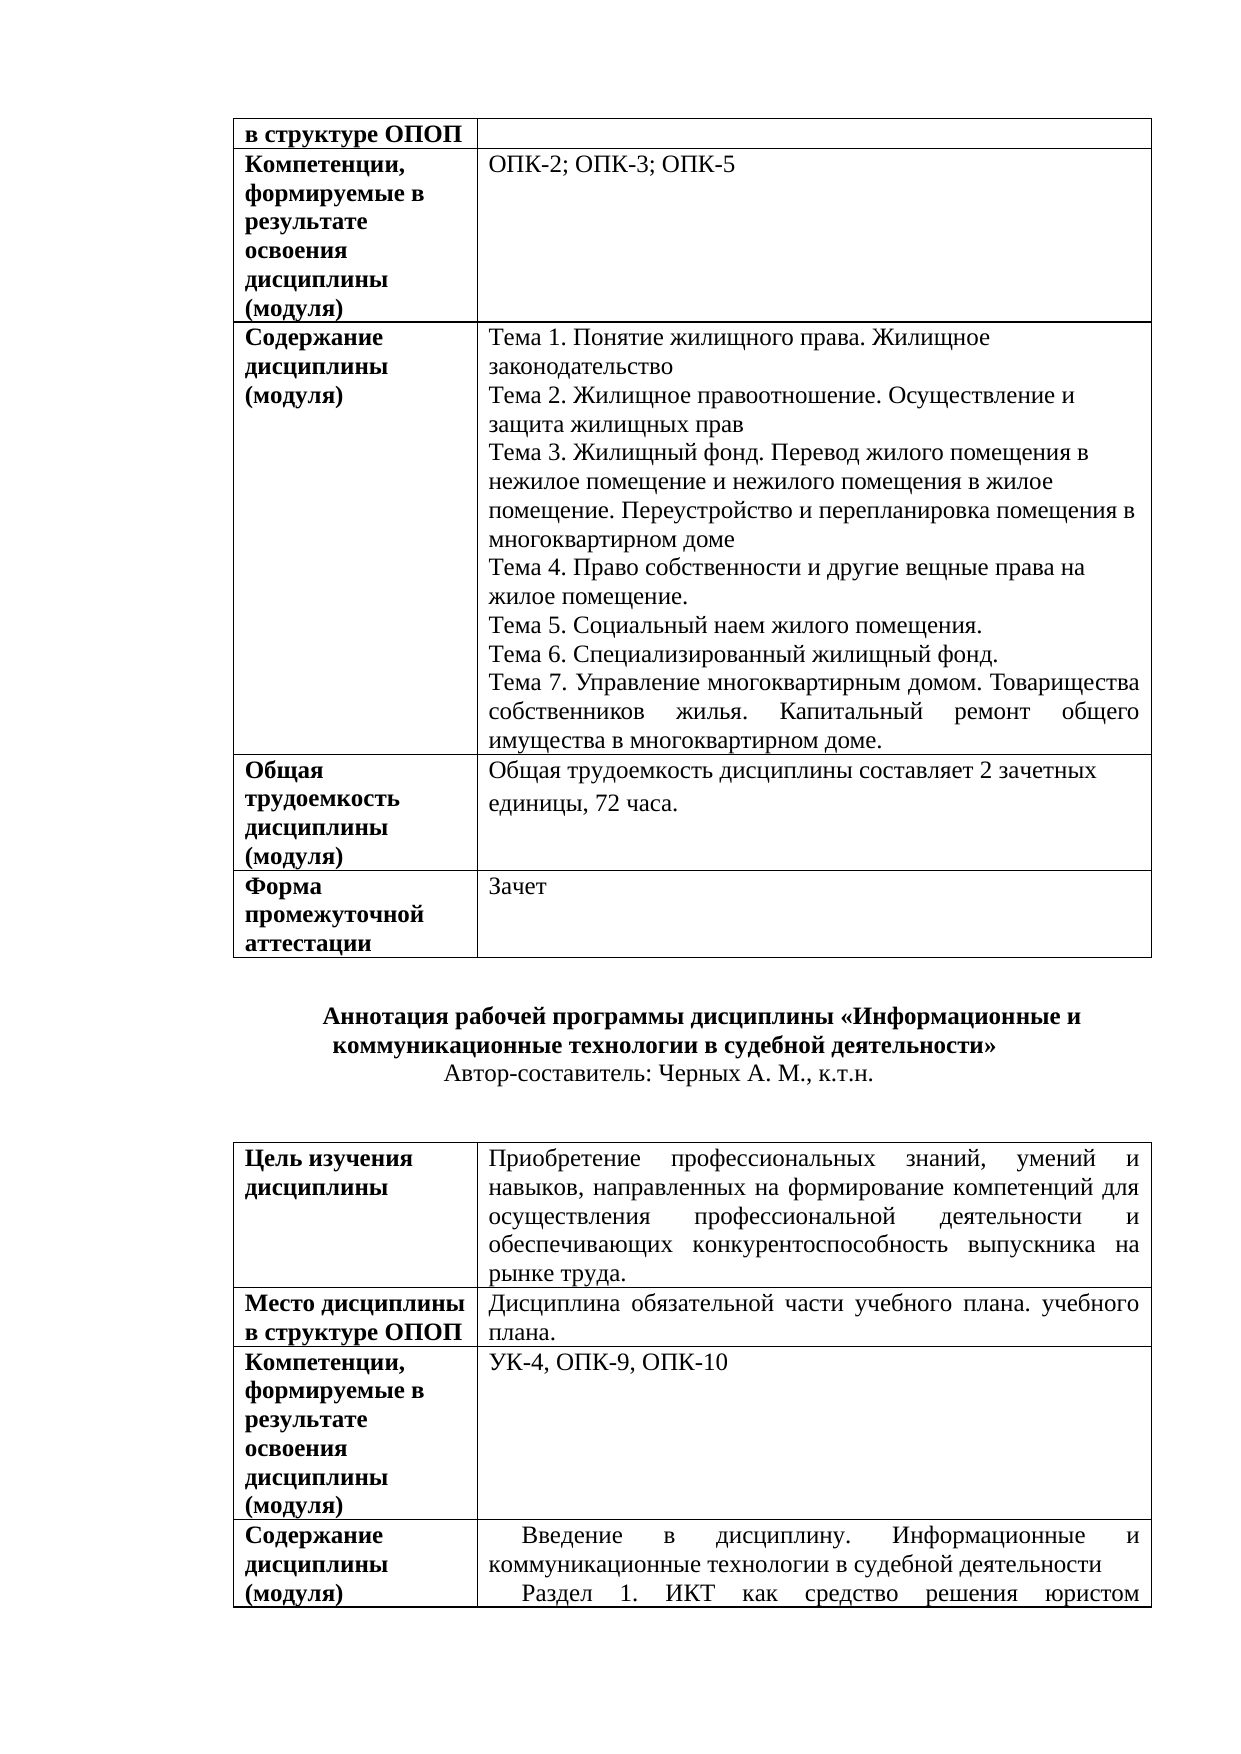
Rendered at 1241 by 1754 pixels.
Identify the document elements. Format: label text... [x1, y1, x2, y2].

table_cell Тема 1. Понятие жилищного права. Жилищное законодательство Тема 2. Жилищное правоотношение. Осуществление и защита жилищных прав Тема 3. Жилищный фонд. Перевод жилого помещения в нежилое помещение и нежилого помещения в жилое помещение. Переустройство и перепланировка помещения в многоквартирном доме Тема 4. Право собственности и другие вещные права на жилое помещение. Тема 5. Социальный наем жилого помещения. Тема 6. Специализированный жилищный фонд. Тема 7. Управление многоквартирным домом. Товарищества собственников жилья. Капитальный ремонт общего имущества в многоквартирном доме. [478, 323, 1151, 754]
text Автор-составитель: Черных А. М., к.т.н. [177, 1058, 1152, 1087]
table_cell Зачет [478, 871, 1151, 957]
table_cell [478, 1520, 1151, 1606]
table_cell Компетенции, формируемые в результате освоения дисциплины (модуля) [234, 1347, 477, 1519]
table_cell Место дисциплины в структуре ОПОП [234, 1288, 477, 1346]
table_header Цель изучения дисциплины [234, 1143, 477, 1287]
table_cell Общая трудоемкость дисциплины составляет 2 зачетных единицы, 72 часа. [478, 755, 1151, 870]
table_cell Дисциплина обязательной части учебного плана. учебного плана. [478, 1288, 1151, 1346]
table_cell ОПК-2; ОПК-3; ОПК-5 [478, 149, 1151, 321]
table_header Приобретение профессиональных знаний, умений и навыков, направленных на формирование компетенций для осуществления профессиональной деятельности и обеспечивающих конкурентоспособность выпускника на рынке труда. [478, 1143, 1151, 1287]
table_cell Содержание дисциплины (модуля) [234, 323, 477, 754]
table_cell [234, 1520, 477, 1606]
table_cell Общая трудоемкость дисциплины (модуля) [234, 755, 477, 870]
table_cell Форма промежуточной аттестации [234, 871, 477, 957]
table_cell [478, 119, 1151, 148]
table_cell Компетенции, формируемые в результате освоения дисциплины (модуля) [234, 149, 477, 321]
table_cell УК-4, ОПК-9, ОПК-10 [478, 1347, 1151, 1519]
text Аннотация рабочей программы дисциплины «Информационные и коммуникационные технологии в судебной деятельности» [177, 1001, 1152, 1058]
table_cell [234, 119, 477, 148]
